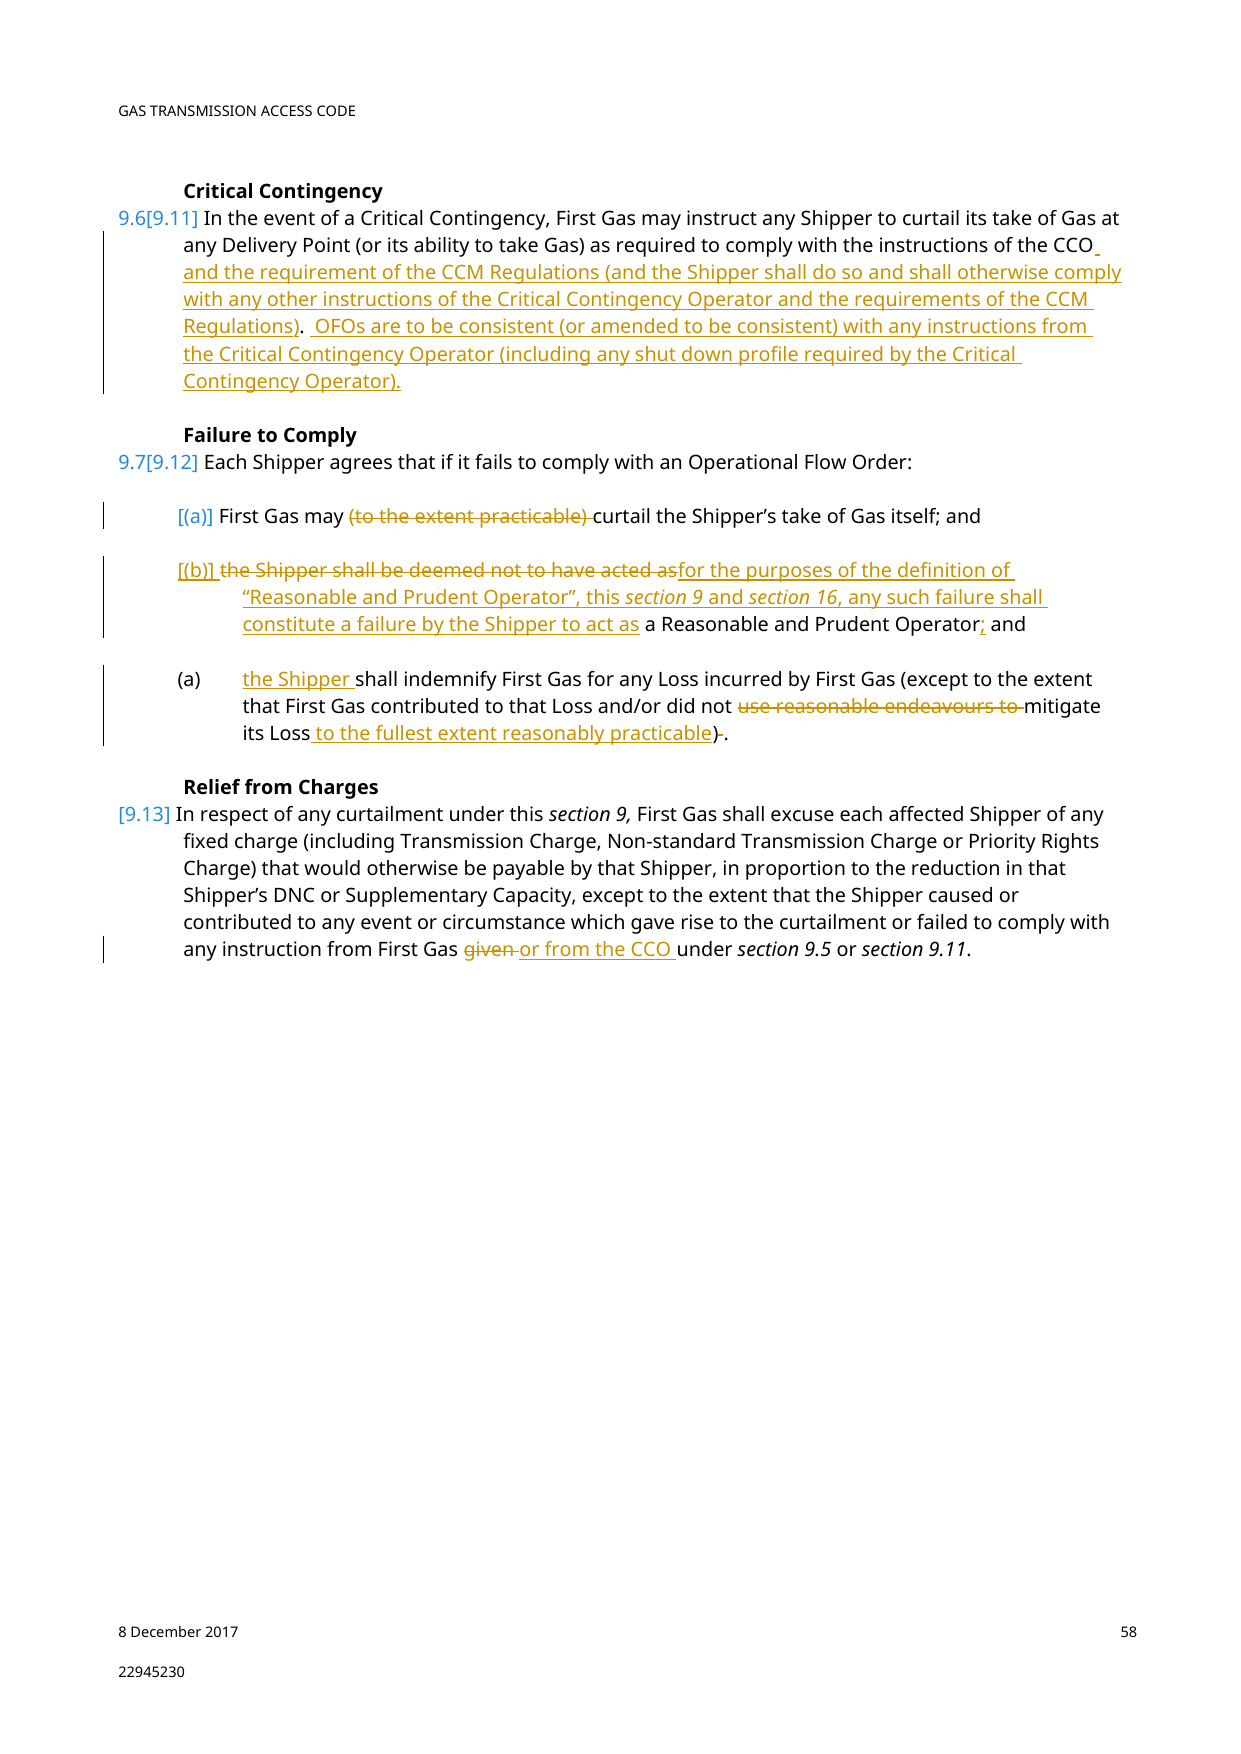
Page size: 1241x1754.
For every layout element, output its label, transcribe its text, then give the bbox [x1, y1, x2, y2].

list shall indemnify First Gas for any Loss incurred by First Gas (except to the extent that First Gas contributed to that Loss and/or did not mitigate its Loss). [177, 665, 1122, 746]
list In the event of a Critical Contingency, First Gas may instruct any Shipper to curtail its take of Gas at any Delivery Point (or its ability to take Gas) as required to comply with the instructions of the CCO. [118, 204, 1122, 394]
subtitle Critical Contingency [183, 177, 1122, 204]
list a Reasonable and Prudent Operator and [177, 556, 1122, 638]
list In respect of any curtailment under this section 9, First Gas shall excuse each affected Shipper of any fixed charge (including Transmission Charge, Non-standard Transmission Charge or Priority Rights Charge) that would otherwise be payable by that Shipper, in proportion to the reduction in that Shipper’s DNC or Supplementary Capacity, except to the extent that the Shipper caused or contributed to any event or circumstance which gave rise to the curtailment or failed to comply with any instruction from First Gas under section 9.5 or section 9.11. [118, 800, 1122, 963]
subtitle Failure to Comply [183, 421, 1122, 448]
subtitle Relief from Charges [183, 773, 1122, 800]
list First Gas may curtail the Shipper’s take of Gas itself; and [177, 502, 1122, 529]
list Each Shipper agrees that if it fails to comply with an Operational Flow Order: [118, 448, 1122, 475]
